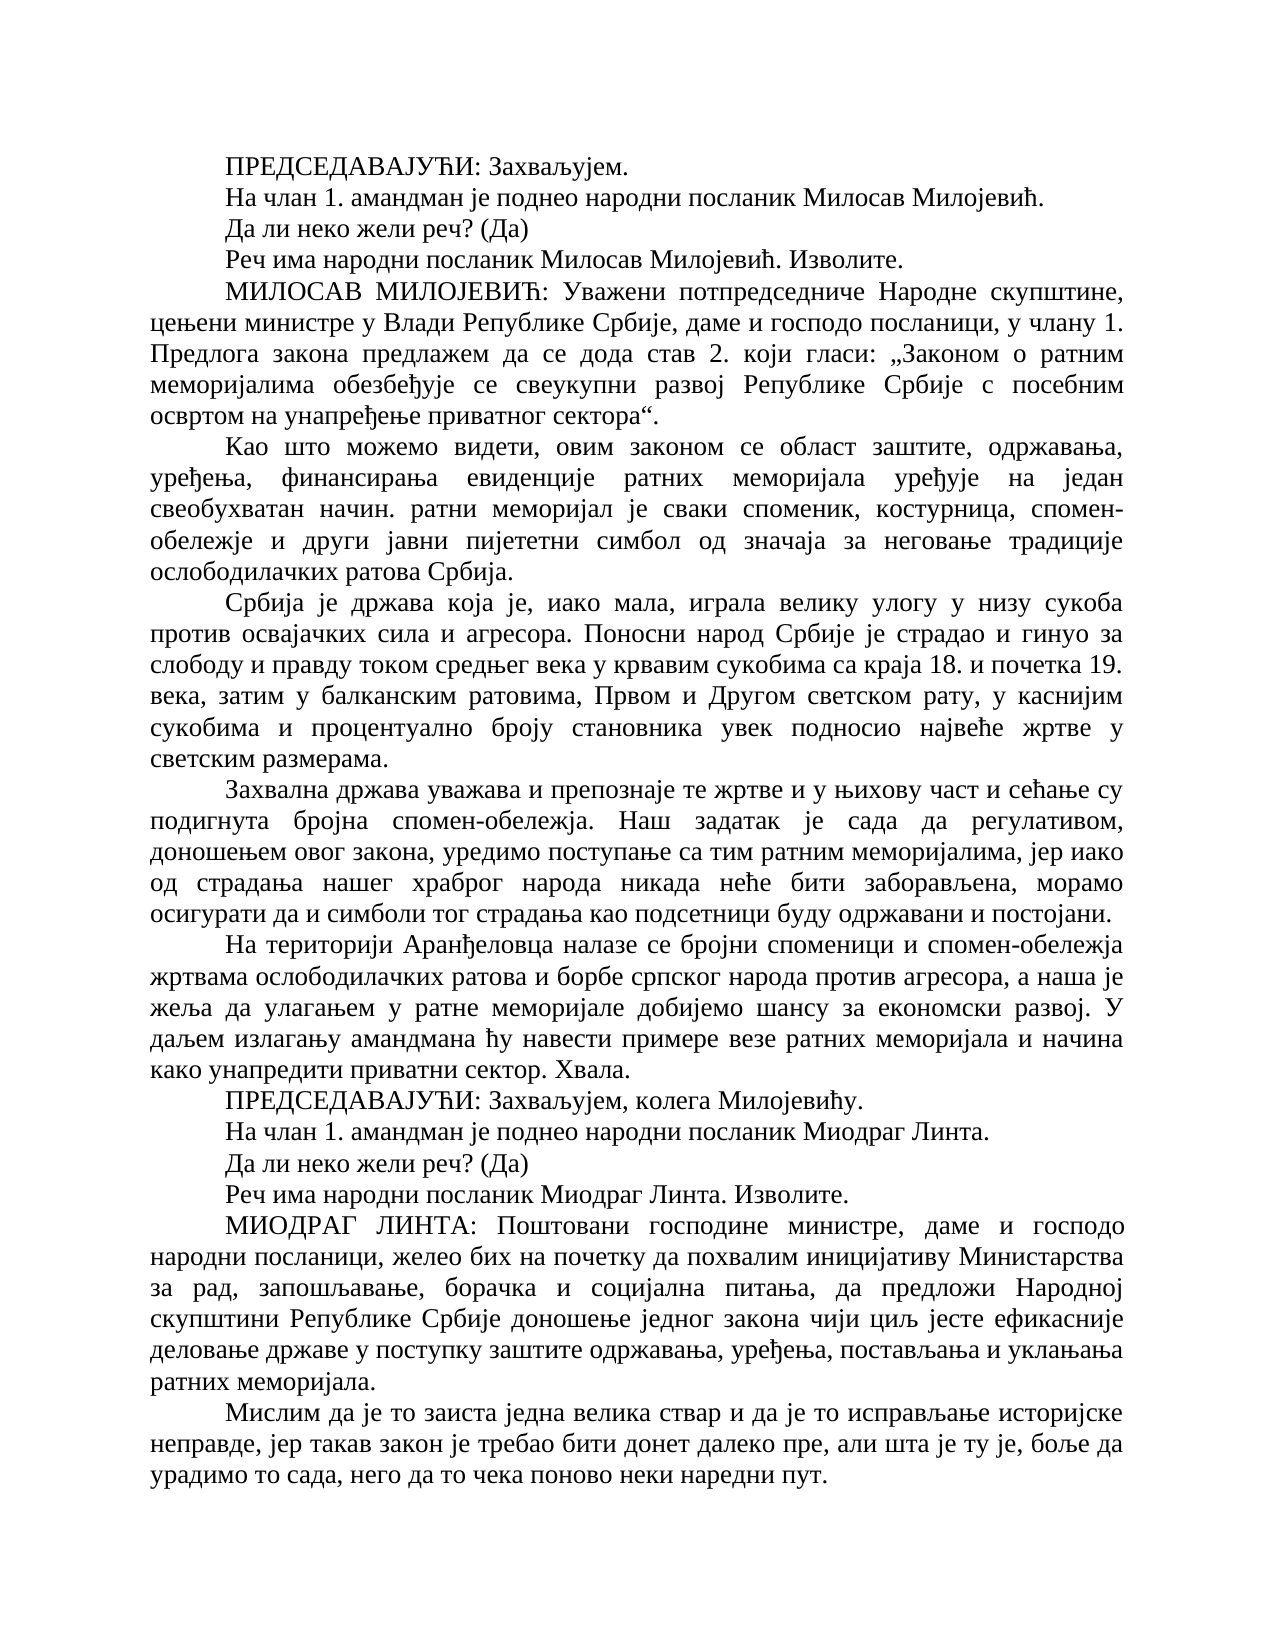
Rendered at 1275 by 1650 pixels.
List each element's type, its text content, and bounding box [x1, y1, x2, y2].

text ПРЕДСЕДАВАЈУЋИ: Захваљујем. [150, 150, 1125, 181]
text На члан 1. амандман је поднео народни посланик Миодраг Линта. [150, 1116, 1125, 1147]
text Реч има народни посланик Милосав Милојевић. Изволите. [150, 243, 1125, 274]
text Да ли неко жели реч? (Да) [150, 1147, 1125, 1178]
text ПРЕДСЕДАВАЈУЋИ: Захваљујем, колега Милојевићу. [150, 1084, 1125, 1116]
text Мислим да је то заиста једна велика ствар и да је то исправљање историјске неправде, јер такав закон је требао бити донет далеко пре, али шта је ту је, боље да урадимо то сада, него да то чека поново неки наредни пут. [150, 1396, 1125, 1489]
text На члан 1. амандман је поднео народни посланик Милосав Милојевић. [150, 181, 1125, 212]
text На територији Аранђеловца налазе се бројни споменици и спомен-обележја жртвама ослободилачких ратова и борбе српског народа против агресора, а наша је жеља да улагањем у ратне меморијале добијемо шансу за економски развој. У даљем излагању амандмана ћу навести примере везе ратних меморијала и начина како унапредити приватни сектор. Хвала. [150, 929, 1125, 1084]
text МИОДРАГ ЛИНТА: Поштовани господине министре, даме и господо народни посланици, желео бих на почетку да похвалим иницијативу Министарства за рад, запошљавање, борачка и социјална питања, да предложи Народној скупштини Републике Србије доношење једног закона чији циљ јесте ефикасније деловање државе у поступку заштите одржавања, уређења, постављања и уклањања ратних меморијала. [150, 1209, 1125, 1396]
text Реч има народни посланик Миодраг Линта. Изволите. [150, 1178, 1125, 1209]
text Србија је држава која је, иако мала, играла велику улогу у низу сукоба против освајачких сила и агресора. Поносни народ Србије је страдао и гинуо за слободу и правду током средњег века у крвавим сукобима са краја 18. и почетка 19. века, затим у балканским ратовима, Првом и Другом светском рату, у каснијим сукобима и процентуално броју становника увек подносио највеће жртве у светским размерама. [150, 586, 1125, 773]
text Да ли неко жели реч? (Да) [150, 212, 1125, 243]
text МИЛОСАВ МИЛОЈЕВИЋ: Уважени потпредседниче Народне скупштине, цењени министре у Влади Републике Србије, даме и господо посланици, у члану 1. Предлога закона предлажем да се дода став 2. који гласи: „Законом о ратним меморијалима обезбеђује се свеукупни развој Републике Србије с посебним освртом на унапређење приватног сектора“. [150, 274, 1125, 430]
text Као што можемо видети, овим законом се област заштите, одржавања, уређења, финансирања евиденције ратних меморијала уређује на један свеобухватан начин. ратни меморијал је сваки споменик, костурница, спомен-обележје и други јавни пијететни симбол од значаја за неговање традиције ослободилачких ратова Србија. [150, 430, 1125, 586]
text Захвална држава уважава и препознаје те жртве и у њихову част и сећање су подигнута бројна спомен-обележја. Наш задатак је сада да регулативом, доношењем овог закона, уредимо поступање са тим ратним меморијалима, јер иако од страдања нашег храброг народа никада неће бити заборављена, морамо осигурати да и симболи тог страдања као подсетници буду одржавани и постојани. [150, 773, 1125, 929]
